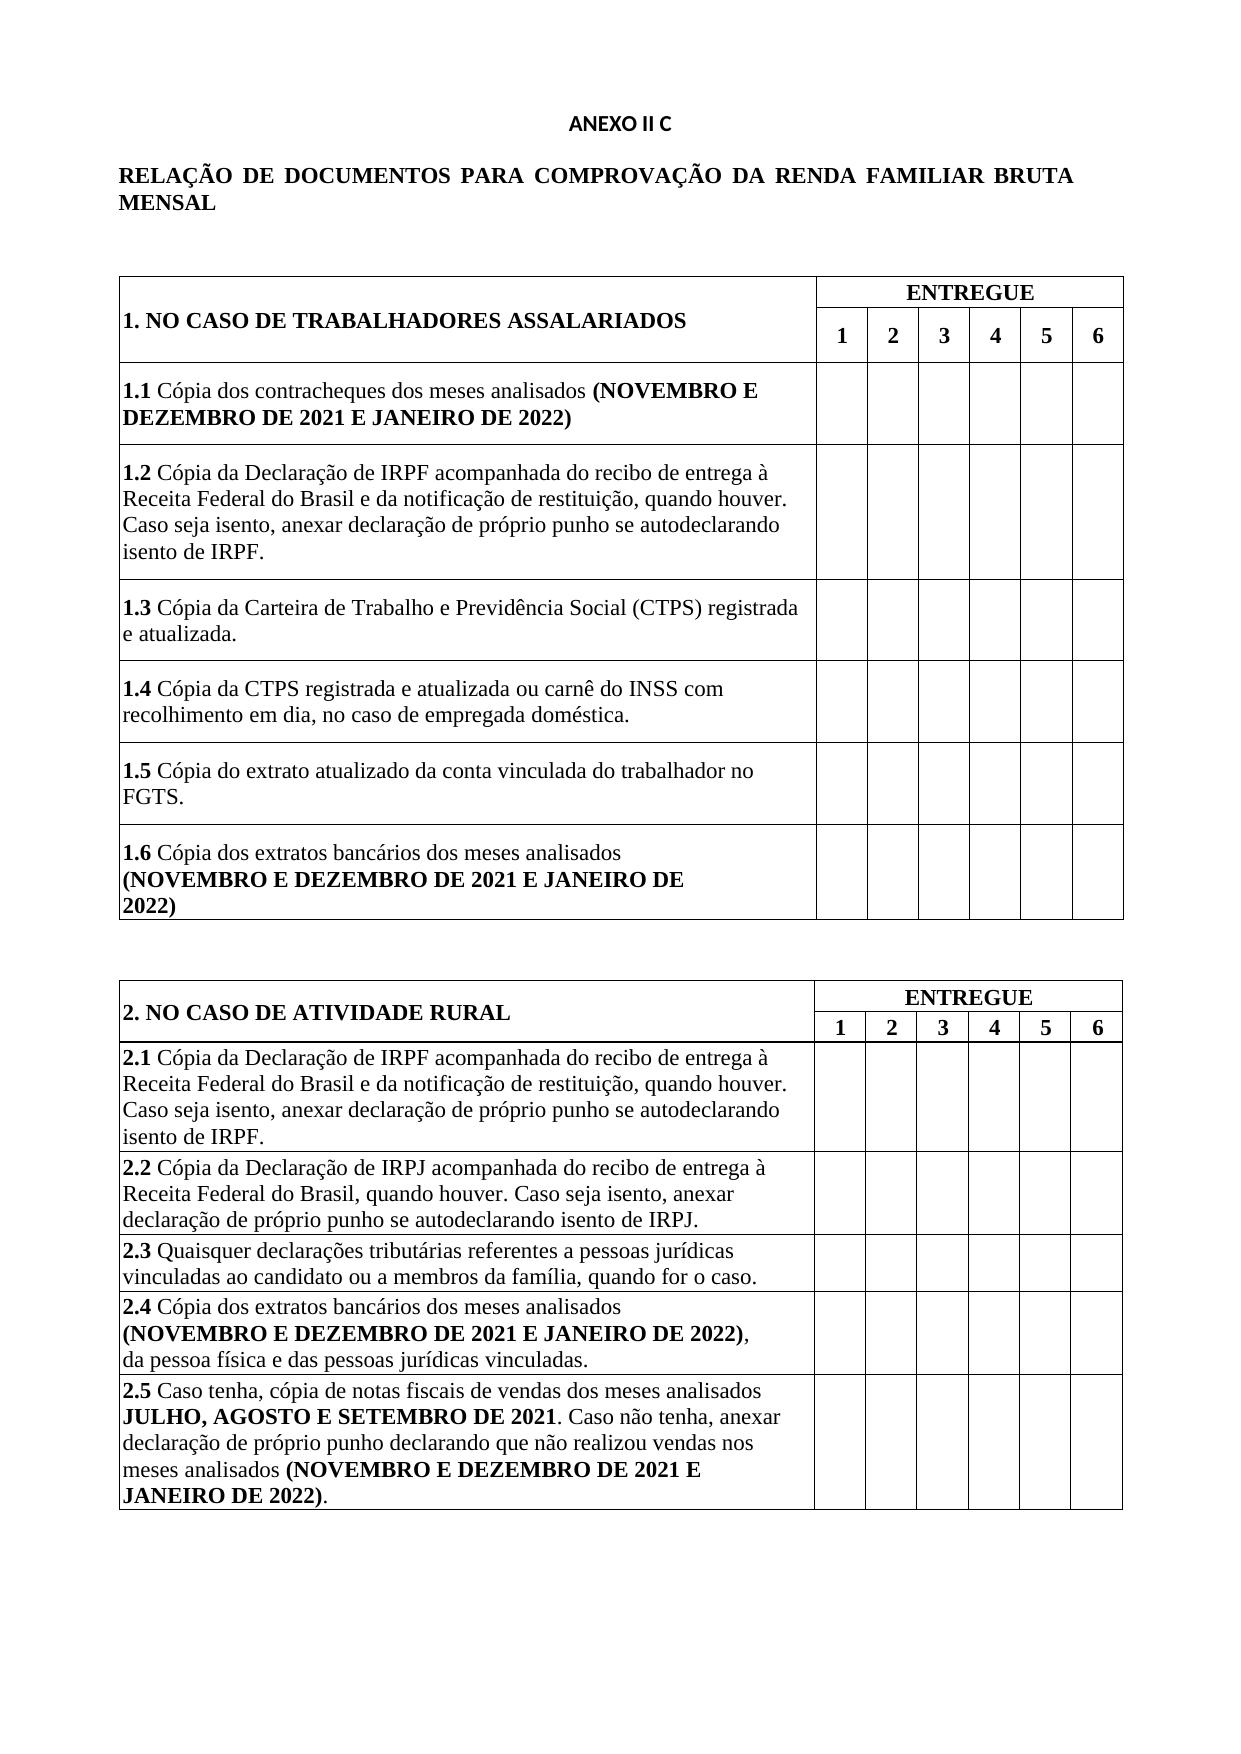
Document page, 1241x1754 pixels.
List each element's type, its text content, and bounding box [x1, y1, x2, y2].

table_cell [815, 1292, 865, 1374]
table_cell 1.6 Cópia dos extratos bancários dos meses analisados (NOVEMBRO E DEZEMBRO DE 2021 E JANEIRO DE 2022) [120, 825, 816, 919]
table_cell [817, 580, 867, 660]
table_cell [1073, 363, 1123, 444]
table_cell [866, 1375, 916, 1508]
table_cell [919, 825, 969, 919]
table_cell [1071, 1152, 1122, 1234]
table_cell [969, 1152, 1019, 1234]
table_cell [969, 1375, 1019, 1508]
table_cell 3 [919, 308, 969, 362]
table_cell 2.5 Caso tenha, cópia de notas fiscais de vendas dos meses analisados JULHO, AGOSTO E SETEMBRO DE 2021. Caso não tenha, anexar declaração de próprio punho declarando que não realizou vendas nos meses analisados (NOVEMBRO E DEZEMBRO DE 2021 E JANEIRO DE 2022). [120, 1375, 814, 1508]
table_cell 1.3 Cópia da Carteira de Trabalho e Previdência Social (CTPS) registrada e atualizada. [120, 580, 816, 660]
subtitle RELAÇÃO DE DOCUMENTOS PARA COMPROVAÇÃO DA RENDA FAMILIAR BRUTA MENSAL [118, 162, 1139, 215]
table_cell 1.2 Cópia da Declaração de IRPF acompanhada do recibo de entrega à Receita Federal do Brasil e da notificação de restituição, quando houver. Caso seja isento, anexar declaração de próprio punho se autodeclarando isento de IRPF. [120, 445, 816, 578]
table_cell [815, 1043, 865, 1151]
table_cell [1071, 1292, 1122, 1374]
table_cell [1020, 1292, 1070, 1374]
table_cell [1020, 1043, 1070, 1151]
table_cell [1071, 1235, 1122, 1291]
table_cell 1.4 Cópia da CTPS registrada e atualizada ou carnê do INSS com recolhimento em dia, no caso de empregada doméstica. [120, 661, 816, 742]
table_cell 1.5 Cópia do extrato atualizado da conta vinculada do trabalhador no FGTS. [120, 743, 816, 824]
table_cell [1073, 445, 1123, 578]
table_cell [866, 1235, 916, 1291]
table_cell [969, 1292, 1019, 1374]
table_cell [917, 1375, 968, 1508]
table_cell [817, 825, 867, 919]
table_cell [917, 1043, 968, 1151]
table_cell [1021, 363, 1072, 444]
table_cell [1071, 1375, 1122, 1508]
table_cell [866, 1292, 916, 1374]
table_cell [815, 1152, 865, 1234]
table_cell [1021, 743, 1072, 824]
table_cell 2 [868, 308, 918, 362]
table_cell [1020, 1235, 1070, 1291]
table_cell 3 [917, 1012, 968, 1041]
table_cell [1073, 580, 1123, 660]
table_cell 1 [817, 308, 867, 362]
table_cell [919, 363, 969, 444]
table_header 1. NO CASO DE TRABALHADORES ASSALARIADOS [120, 277, 816, 362]
table_cell [1021, 661, 1072, 742]
table_cell [868, 363, 918, 444]
table_cell [919, 445, 969, 578]
table_cell [1073, 661, 1123, 742]
table_cell [815, 1375, 865, 1508]
table_cell [866, 1043, 916, 1151]
table_header 2. NO CASO DE ATIVIDADE RURAL [120, 981, 814, 1041]
table_cell [1020, 1375, 1070, 1508]
table_header ENTREGUE [817, 277, 1123, 307]
table_cell [817, 363, 867, 444]
table_cell [970, 445, 1020, 578]
table_cell [1021, 445, 1072, 578]
table_cell [969, 1043, 1019, 1151]
table_cell [868, 445, 918, 578]
table_cell [817, 661, 867, 742]
table_cell [1021, 825, 1072, 919]
table_cell [866, 1152, 916, 1234]
table_cell [868, 580, 918, 660]
table_cell [1071, 1043, 1122, 1151]
table_cell [817, 743, 867, 824]
table_cell 2.4 Cópia dos extratos bancários dos meses analisados (NOVEMBRO E DEZEMBRO DE 2021 E JANEIRO DE 2022), da pessoa física e das pessoas jurídicas vinculadas. [120, 1292, 814, 1374]
table_cell [815, 1235, 865, 1291]
table_cell [970, 743, 1020, 824]
table_cell [919, 580, 969, 660]
table_cell 1 [815, 1012, 865, 1041]
table_cell [868, 661, 918, 742]
table_cell 2.1 Cópia da Declaração de IRPF acompanhada do recibo de entrega à Receita Federal do Brasil e da notificação de restituição, quando houver. Caso seja isento, anexar declaração de próprio punho se autodeclarando isento de IRPF. [120, 1043, 814, 1151]
table_cell [817, 445, 867, 578]
table_cell [1021, 580, 1072, 660]
table_cell 2 [866, 1012, 916, 1041]
table_cell [970, 661, 1020, 742]
table_cell [969, 1235, 1019, 1291]
table_cell [1073, 743, 1123, 824]
table_cell [970, 580, 1020, 660]
text ANEXO II C [94, 109, 1146, 137]
table_cell [1020, 1152, 1070, 1234]
table_header ENTREGUE [815, 981, 1122, 1011]
table_cell [917, 1235, 968, 1291]
table_cell 1.1 Cópia dos contracheques dos meses analisados (NOVEMBRO E DEZEMBRO DE 2021 E JANEIRO DE 2022) [120, 363, 816, 444]
table_cell [970, 363, 1020, 444]
table_cell 2.2 Cópia da Declaração de IRPJ acompanhada do recibo de entrega à Receita Federal do Brasil, quando houver. Caso seja isento, anexar declaração de próprio punho se autodeclarando isento de IRPJ. [120, 1152, 814, 1234]
table_cell [919, 743, 969, 824]
table_cell 5 [1020, 1012, 1070, 1041]
table_cell [868, 743, 918, 824]
table_cell 6 [1071, 1012, 1122, 1041]
table_cell 5 [1021, 308, 1072, 362]
table_cell [919, 661, 969, 742]
table_cell [970, 825, 1020, 919]
table_cell 6 [1073, 308, 1123, 362]
table_cell 4 [969, 1012, 1019, 1041]
table_cell 4 [970, 308, 1020, 362]
table_cell [917, 1292, 968, 1374]
table_cell [1073, 825, 1123, 919]
table_cell [917, 1152, 968, 1234]
table_cell [868, 825, 918, 919]
table_cell 2.3 Quaisquer declarações tributárias referentes a pessoas jurídicas vinculadas ao candidato ou a membros da família, quando for o caso. [120, 1235, 814, 1291]
